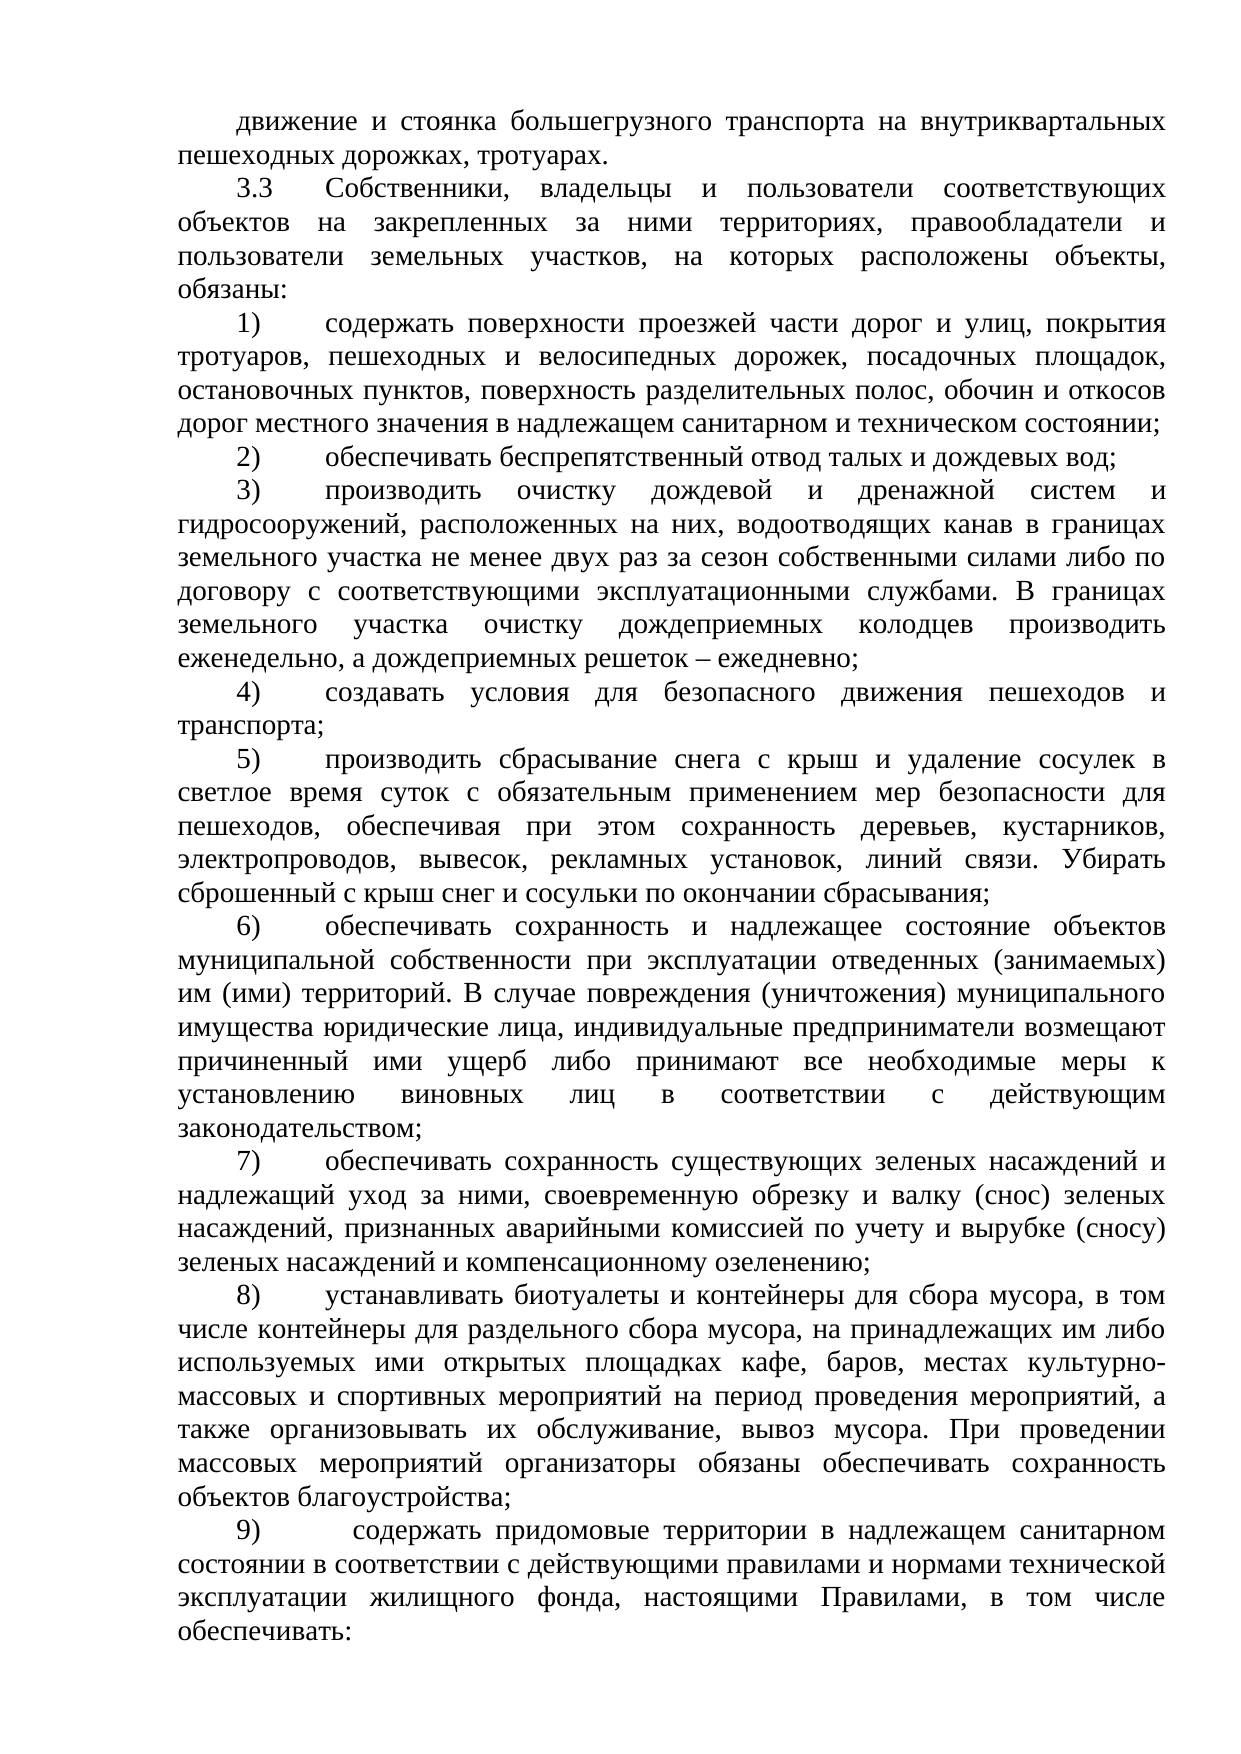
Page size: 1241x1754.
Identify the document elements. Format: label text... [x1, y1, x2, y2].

list Собственники, владельцы и пользователи соответствующих объектов на закрепленных за ними территориях, правообладатели и пользователи земельных участков, на которых расположены объекты, обязаны: [177, 171, 1167, 305]
list обеспечивать сохранность существующих зеленых насаждений и надлежащий уход за ними, своевременную обрезку и валку (снос) зеленых насаждений, признанных аварийными комиссией по учету и вырубке (сносу) зеленых насаждений и компенсационному озеленению; [177, 1143, 1167, 1277]
list обеспечивать сохранность и надлежащее состояние объектов муниципальной собственности при эксплуатации отведенных (занимаемых) им (ими) территорий. В случае повреждения (уничтожения) муниципального имущества юридические лица, индивидуальные предприниматели возмещают причиненный ими ущерб либо принимают все необходимые меры к установлению виновных лиц в соответствии с действующим законодательством; [177, 908, 1167, 1143]
list обеспечивать беспрепятственный отвод талых и дождевых вод; [177, 439, 1167, 472]
list производить очистку дождевой и дренажной систем и гидросооружений, расположенных на них, водоотводящих канав в границах земельного участка не менее двух раз за сезон собственными силами либо по договору с соответствующими эксплуатационными службами. В границах земельного участка очистку дождеприемных колодцев производить еженедельно, а дождеприемных решеток – ежедневно; [177, 472, 1167, 674]
list создавать условия для безопасного движения пешеходов и транспорта; [177, 674, 1167, 741]
list движение и стоянка большегрузного транспорта на внутриквартальных пешеходных дорожках, тротуарах. [177, 103, 1167, 171]
list производить сбрасывание снега с крыш и удаление сосулек в светлое время суток с обязательным применением мер безопасности для пешеходов, обеспечивая при этом сохранность деревьев, кустарников, электропроводов, вывесок, рекламных установок, линий связи. Убирать сброшенный с крыш снег и сосульки по окончании сбрасывания; [177, 741, 1167, 908]
list содержать придомовые территории в надлежащем санитарном состоянии в соответствии с действующими правилами и нормами технической эксплуатации жилищного фонда, настоящими Правилами, в том числе обеспечивать: [177, 1512, 1167, 1646]
list устанавливать биотуалеты и контейнеры для сбора мусора, в том числе контейнеры для раздельного сбора мусора, на принадлежащих им либо используемых ими открытых площадках кафе, баров, местах культурно-массовых и спортивных мероприятий на период проведения мероприятий, а также организовывать их обслуживание, вывоз мусора. При проведении массовых мероприятий организаторы обязаны обеспечивать сохранность объектов благоустройства; [177, 1277, 1167, 1512]
list содержать поверхности проезжей части дорог и улиц, покрытия тротуаров, пешеходных и велосипедных дорожек, посадочных площадок, остановочных пунктов, поверхность разделительных полос, обочин и откосов дорог местного значения в надлежащем санитарном и техническом состоянии; [177, 305, 1167, 439]
